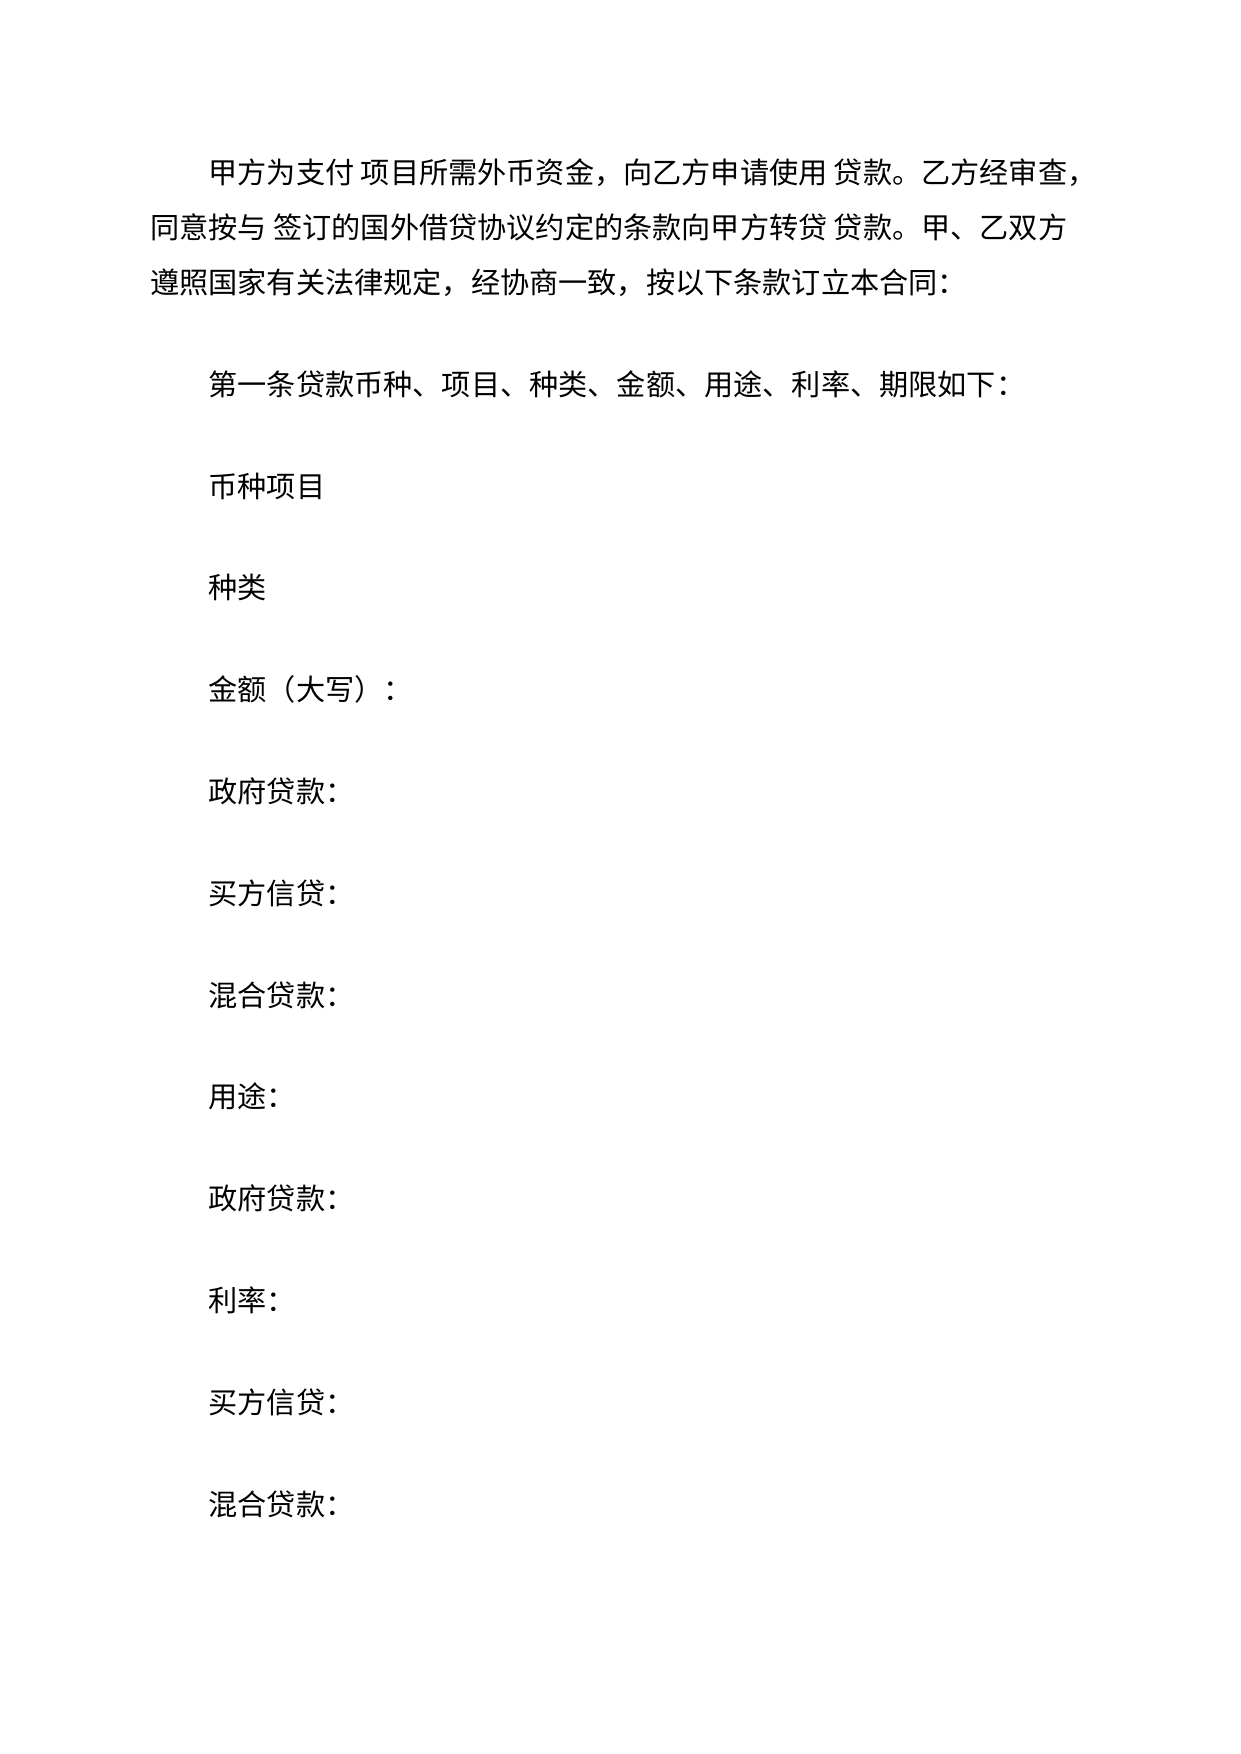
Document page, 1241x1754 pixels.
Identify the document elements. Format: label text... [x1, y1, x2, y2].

text 买方信贷： [150, 870, 1090, 913]
text 甲方为支付 项目所需外币资金，向乙方申请使用 贷款。乙方经审查，同意按与 签订的国外借贷协议约定的条款向甲方转贷 贷款。甲、乙双方遵照国家有关法律规定，经协商一致，按以下条款订立本合同： [150, 150, 1090, 302]
text 种类 [150, 565, 1090, 607]
text 混合贷款： [150, 1481, 1090, 1523]
text 用途： [150, 1074, 1090, 1116]
text 第一条贷款币种、项目、种类、金额、用途、利率、期限如下： [150, 362, 1090, 404]
text 政府贷款： [150, 1176, 1090, 1218]
text 混合贷款： [150, 972, 1090, 1014]
text 买方信贷： [150, 1379, 1090, 1422]
text 金额（大写）： [150, 667, 1090, 709]
text 利率： [150, 1277, 1090, 1320]
text 政府贷款： [150, 769, 1090, 811]
text 币种项目 [150, 463, 1090, 506]
